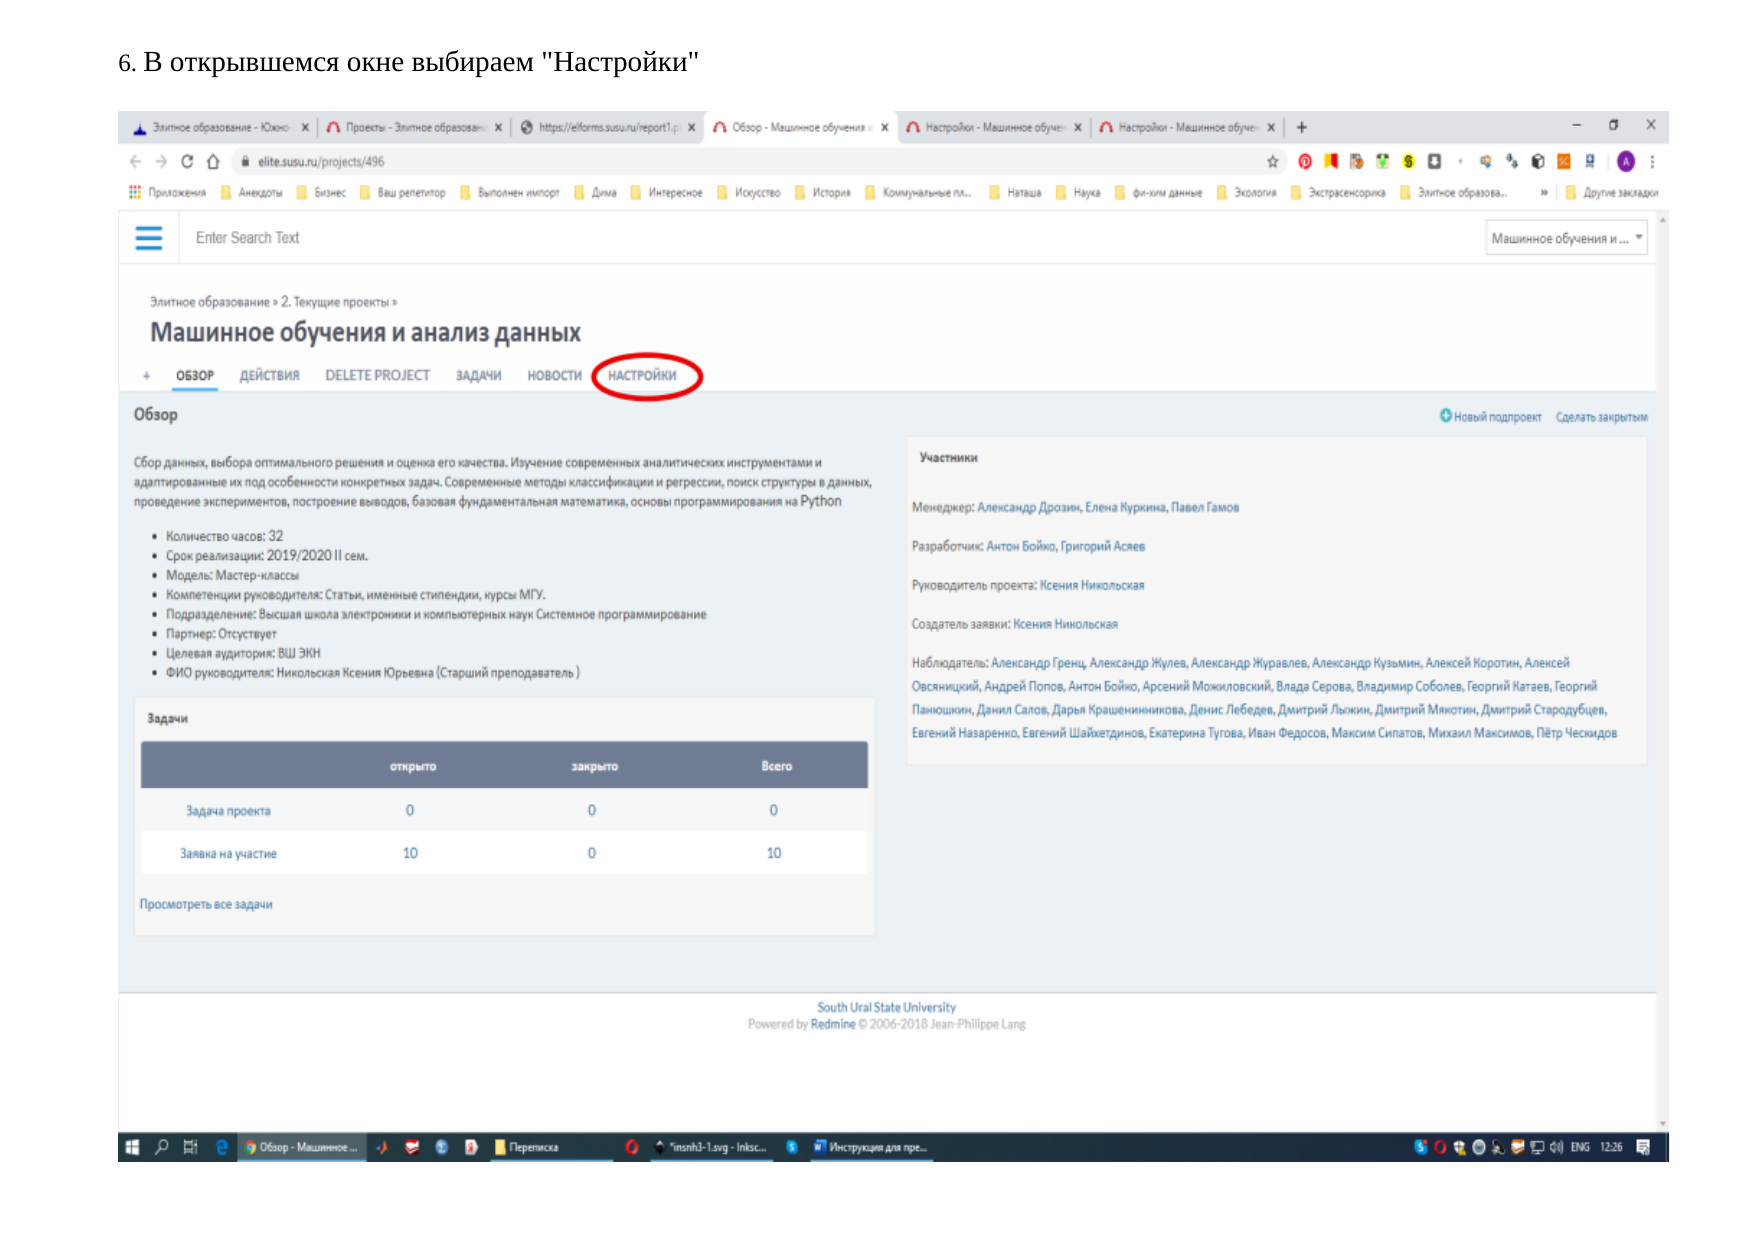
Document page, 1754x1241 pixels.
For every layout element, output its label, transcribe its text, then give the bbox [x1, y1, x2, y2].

text 6. В открывшемся окне выбираем "Настройки" [118, 44, 1668, 78]
picture [118, 111, 1670, 1162]
